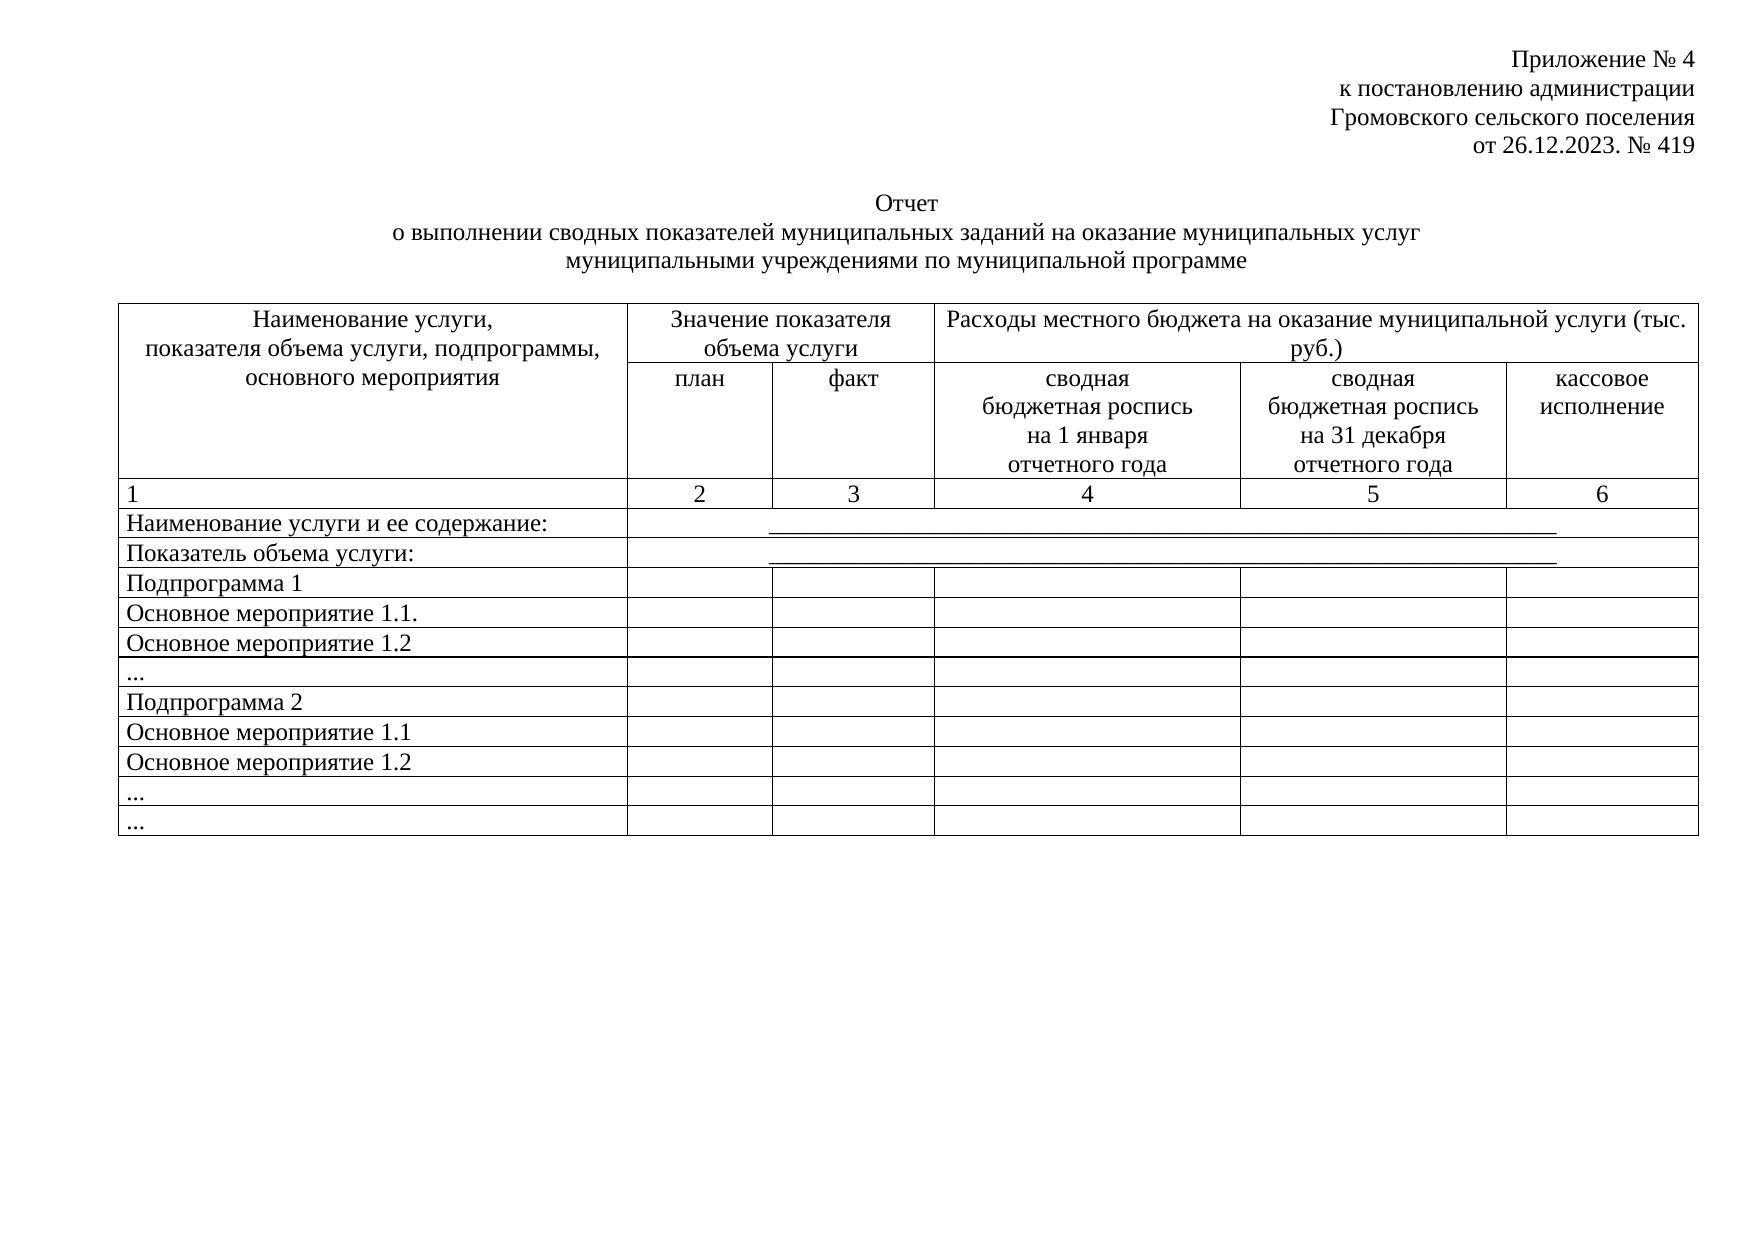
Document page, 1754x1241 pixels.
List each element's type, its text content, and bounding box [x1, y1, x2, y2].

table_cell [1507, 717, 1698, 746]
table_cell Подпрограмма 1 [119, 568, 627, 597]
table_cell Основное мероприятие 1.2 [119, 747, 627, 776]
table_cell [1241, 717, 1506, 746]
table_cell [1507, 598, 1698, 627]
table_cell [1507, 777, 1698, 805]
table_cell [628, 598, 772, 627]
table_cell ... [119, 806, 627, 835]
text Приложение № 4 [118, 44, 1695, 73]
table_cell факт [773, 363, 934, 478]
table_cell [773, 658, 934, 686]
table_cell 5 [1241, 479, 1506, 507]
table_cell сводная бюджетная роспись на 1 января отчетного года [935, 363, 1240, 478]
table_cell [628, 658, 772, 686]
text Отчет [118, 188, 1695, 217]
table_cell [935, 747, 1240, 776]
text Громовского сельского поселения [118, 102, 1695, 131]
table_cell [935, 568, 1240, 597]
table_cell [1507, 687, 1698, 716]
table_cell 2 [628, 479, 772, 507]
table_cell [773, 687, 934, 716]
table_cell [628, 717, 772, 746]
table_header Расходы местного бюджета на оказание муниципальной услуги (тыс. руб.) [935, 304, 1698, 362]
table_cell [1241, 806, 1506, 835]
table_cell ... [119, 777, 627, 805]
table_cell Подпрограмма 2 [119, 687, 627, 716]
table_header Наименование услуги, показателя объема услуги, подпрограммы, основного мероприятия [119, 304, 627, 478]
table_cell Основное мероприятие 1.2 [119, 628, 627, 656]
table_cell [1241, 658, 1506, 686]
table_cell 6 [1507, 479, 1698, 507]
table_cell Наименование услуги и ее содержание: [119, 509, 627, 537]
table_cell Основное мероприятие 1.1. [119, 598, 627, 627]
table_cell [935, 598, 1240, 627]
table_cell [628, 806, 772, 835]
text о выполнении сводных показателей муниципальных заданий на оказание муниципальных услуг [118, 217, 1695, 246]
text от 26.12.2023. № 419 [118, 131, 1695, 159]
table_cell [1241, 777, 1506, 805]
table_cell [935, 777, 1240, 805]
table_cell [628, 687, 772, 716]
table_cell [935, 806, 1240, 835]
table_cell [773, 777, 934, 805]
table_cell _______________________________________________________________ [628, 538, 1698, 567]
table_cell Показатель объема услуги: [119, 538, 627, 567]
table_cell 3 [773, 479, 934, 507]
table_cell [628, 568, 772, 597]
table_cell [773, 806, 934, 835]
table_cell [1241, 568, 1506, 597]
table_cell [935, 658, 1240, 686]
table_cell [1507, 568, 1698, 597]
table_cell [1241, 687, 1506, 716]
text муниципальными учреждениями по муниципальной программе [118, 246, 1695, 274]
table_cell [1507, 628, 1698, 656]
table_cell Основное мероприятие 1.1 [119, 717, 627, 746]
table_cell [773, 628, 934, 656]
table_cell [773, 747, 934, 776]
table_cell [935, 717, 1240, 746]
table_cell [628, 747, 772, 776]
table_cell [1241, 747, 1506, 776]
table_cell план [628, 363, 772, 478]
table_cell _______________________________________________________________ [628, 509, 1698, 537]
table_cell [935, 687, 1240, 716]
table_cell 4 [935, 479, 1240, 507]
table_cell [1507, 658, 1698, 686]
table_cell [773, 598, 934, 627]
table_cell [1241, 598, 1506, 627]
text к постановлению администрации [118, 73, 1695, 102]
table_cell [628, 777, 772, 805]
table_cell ... [119, 658, 627, 686]
table_cell [773, 568, 934, 597]
table_cell 1 [119, 479, 627, 507]
table_cell [1507, 747, 1698, 776]
table_header Значение показателя объема услуги [628, 304, 934, 362]
table_cell [773, 717, 934, 746]
table_cell [628, 628, 772, 656]
table_cell сводная бюджетная роспись на 31 декабря отчетного года [1241, 363, 1506, 478]
table_cell [1507, 806, 1698, 835]
table_cell [935, 628, 1240, 656]
table_cell кассовое исполнение [1507, 363, 1698, 478]
table_cell [1241, 628, 1506, 656]
